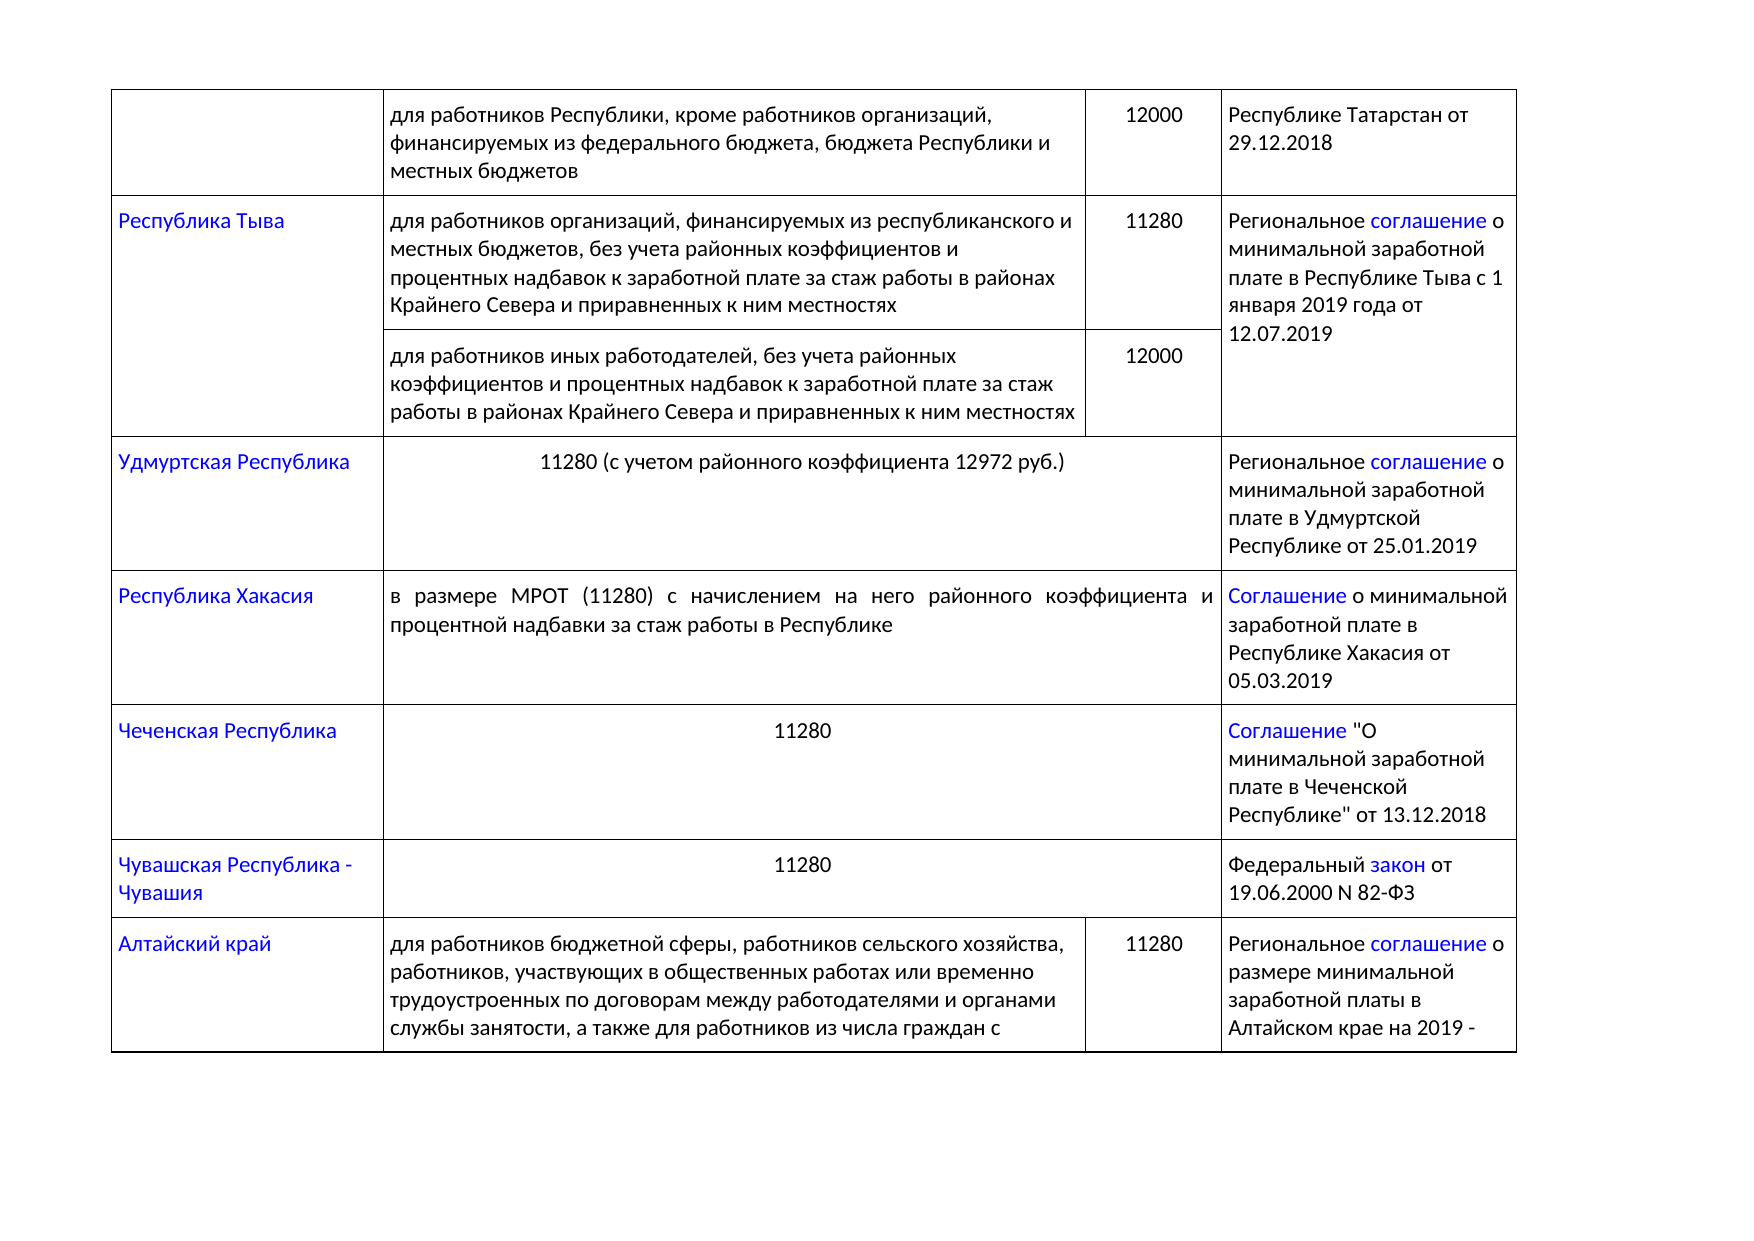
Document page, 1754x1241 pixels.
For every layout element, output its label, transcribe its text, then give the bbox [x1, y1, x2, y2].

table_cell для работников организаций, финансируемых из республиканского и местных бюджетов, без учета районных коэффициентов и процентных надбавок к заработной плате за стаж работы в районах Крайнего Севера и приравненных к ним местностях [384, 196, 1085, 329]
table_cell Республика Тыва [112, 196, 383, 436]
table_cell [1222, 90, 1516, 195]
table_cell Удмуртская Республика [112, 437, 383, 570]
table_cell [112, 90, 383, 195]
table_cell Региональное соглашение о минимальной заработной плате в Удмуртской Республике от 25.01.2019 [1222, 437, 1516, 570]
table_cell Федеральный закон от 19.06.2000 N 82-ФЗ [1222, 840, 1516, 917]
table_cell для работников Республики, кроме работников организаций, финансируемых из федерального бюджета, бюджета Республики и местных бюджетов [384, 90, 1085, 195]
table_cell Чеченская Республика [112, 705, 383, 839]
table_cell 12000 [1086, 90, 1221, 195]
table_cell для работников иных работодателей, без учета районных коэффициентов и процентных надбавок к заработной плате за стаж работы в районах Крайнего Севера и приравненных к ним местностях [384, 330, 1085, 436]
table_cell Алтайский край [112, 918, 383, 1051]
table_cell Республика Хакасия [112, 571, 383, 704]
table_cell 11280 [384, 840, 1221, 917]
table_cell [384, 918, 1085, 1051]
table_cell 11280 [384, 705, 1221, 839]
table_cell в размере МРОТ (11280) с начислением на него районного коэффициента и процентной надбавки за стаж работы в Республике [384, 571, 1221, 704]
table_cell Соглашение о минимальной заработной плате в Республике Хакасия от 05.03.2019 [1222, 571, 1516, 704]
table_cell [1222, 918, 1516, 1051]
table_cell Чувашская Республика - Чувашия [112, 840, 383, 917]
table_cell 11280 [1086, 918, 1221, 1051]
table_cell 11280 [1086, 196, 1221, 329]
table_cell Региональное соглашение о минимальной заработной плате в Республике Тыва с 1 января 2019 года от 12.07.2019 [1222, 196, 1516, 436]
table_cell 12000 [1086, 330, 1221, 436]
table_cell Соглашение "О минимальной заработной плате в Чеченской Республике" от 13.12.2018 [1222, 705, 1516, 839]
table_cell 11280 (с учетом районного коэффициента 12972 руб.) [384, 437, 1221, 570]
